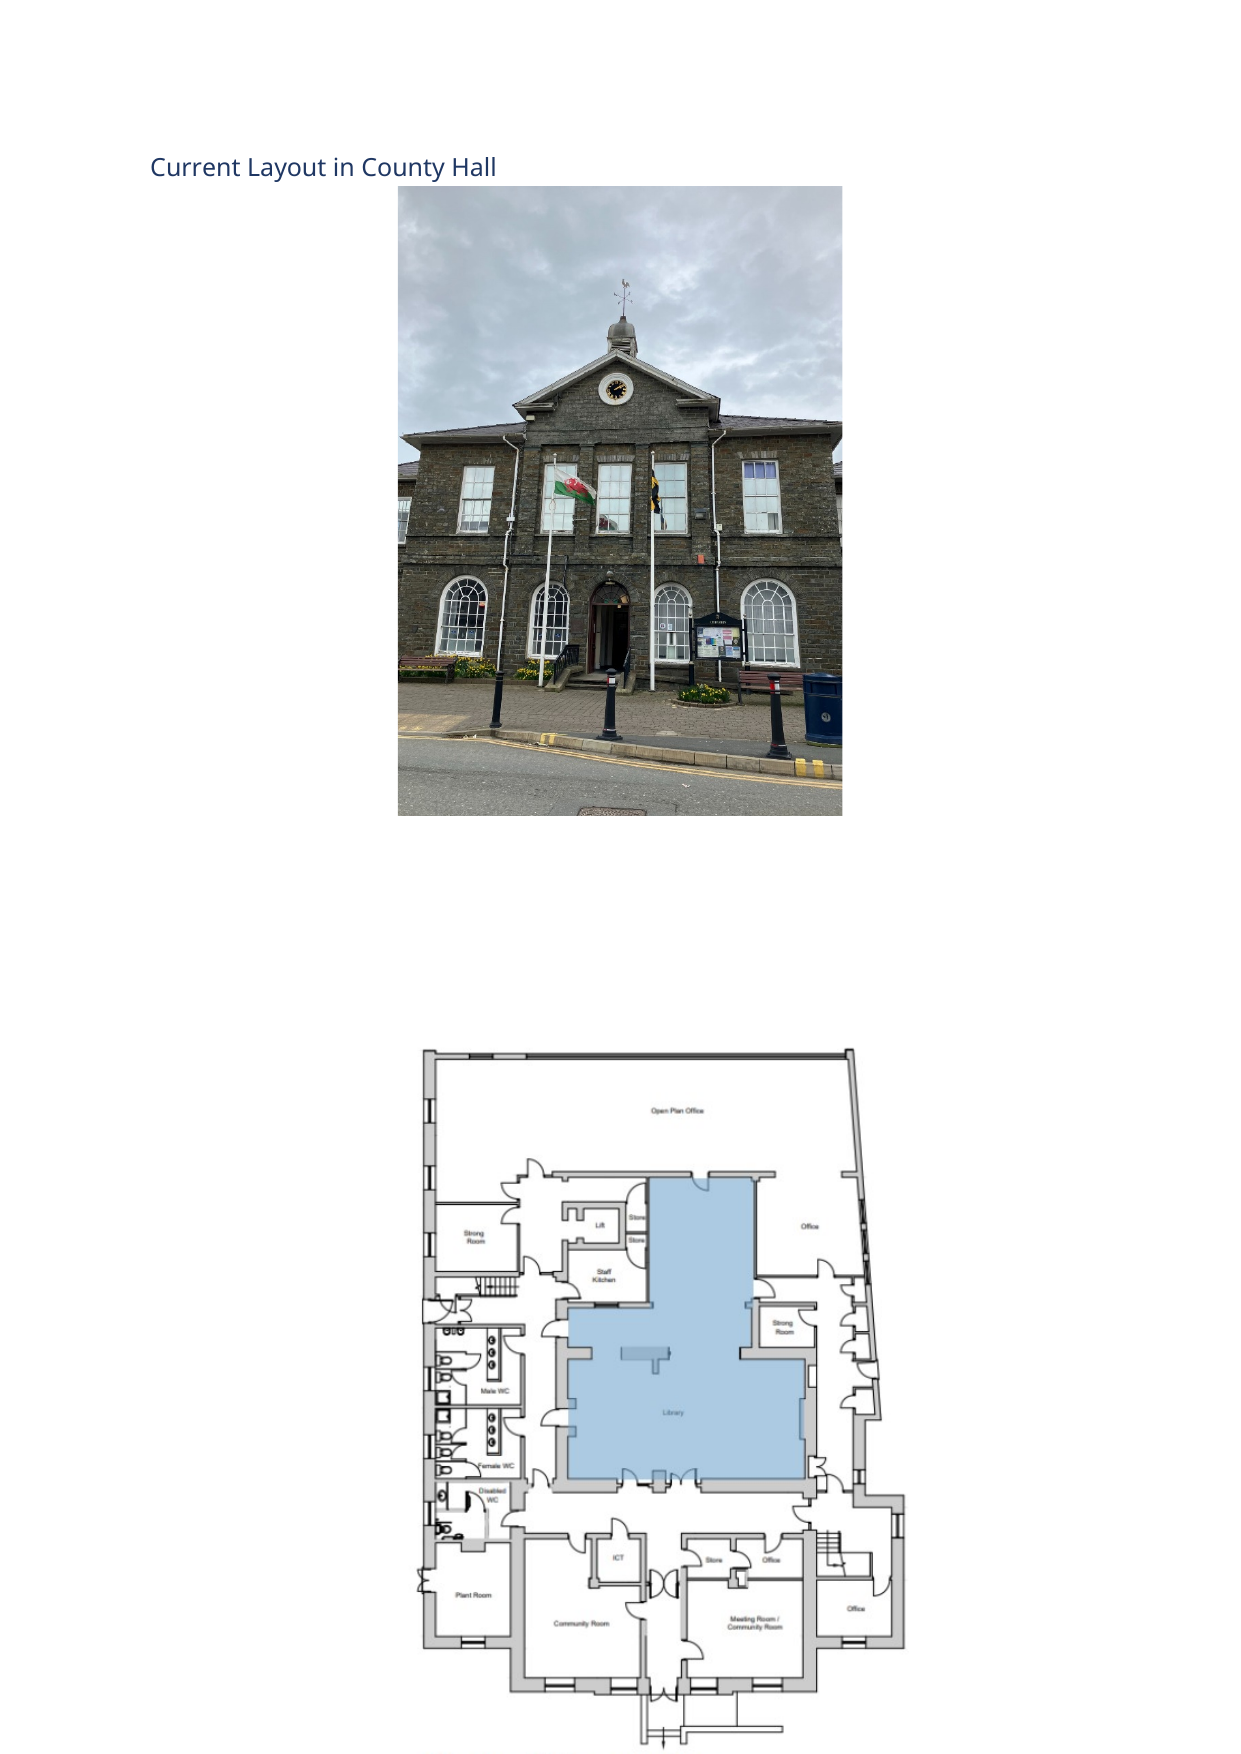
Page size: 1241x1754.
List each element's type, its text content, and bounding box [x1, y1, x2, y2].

subtitle Current Layout in County Hall [150, 150, 1090, 184]
picture [397, 186, 843, 816]
